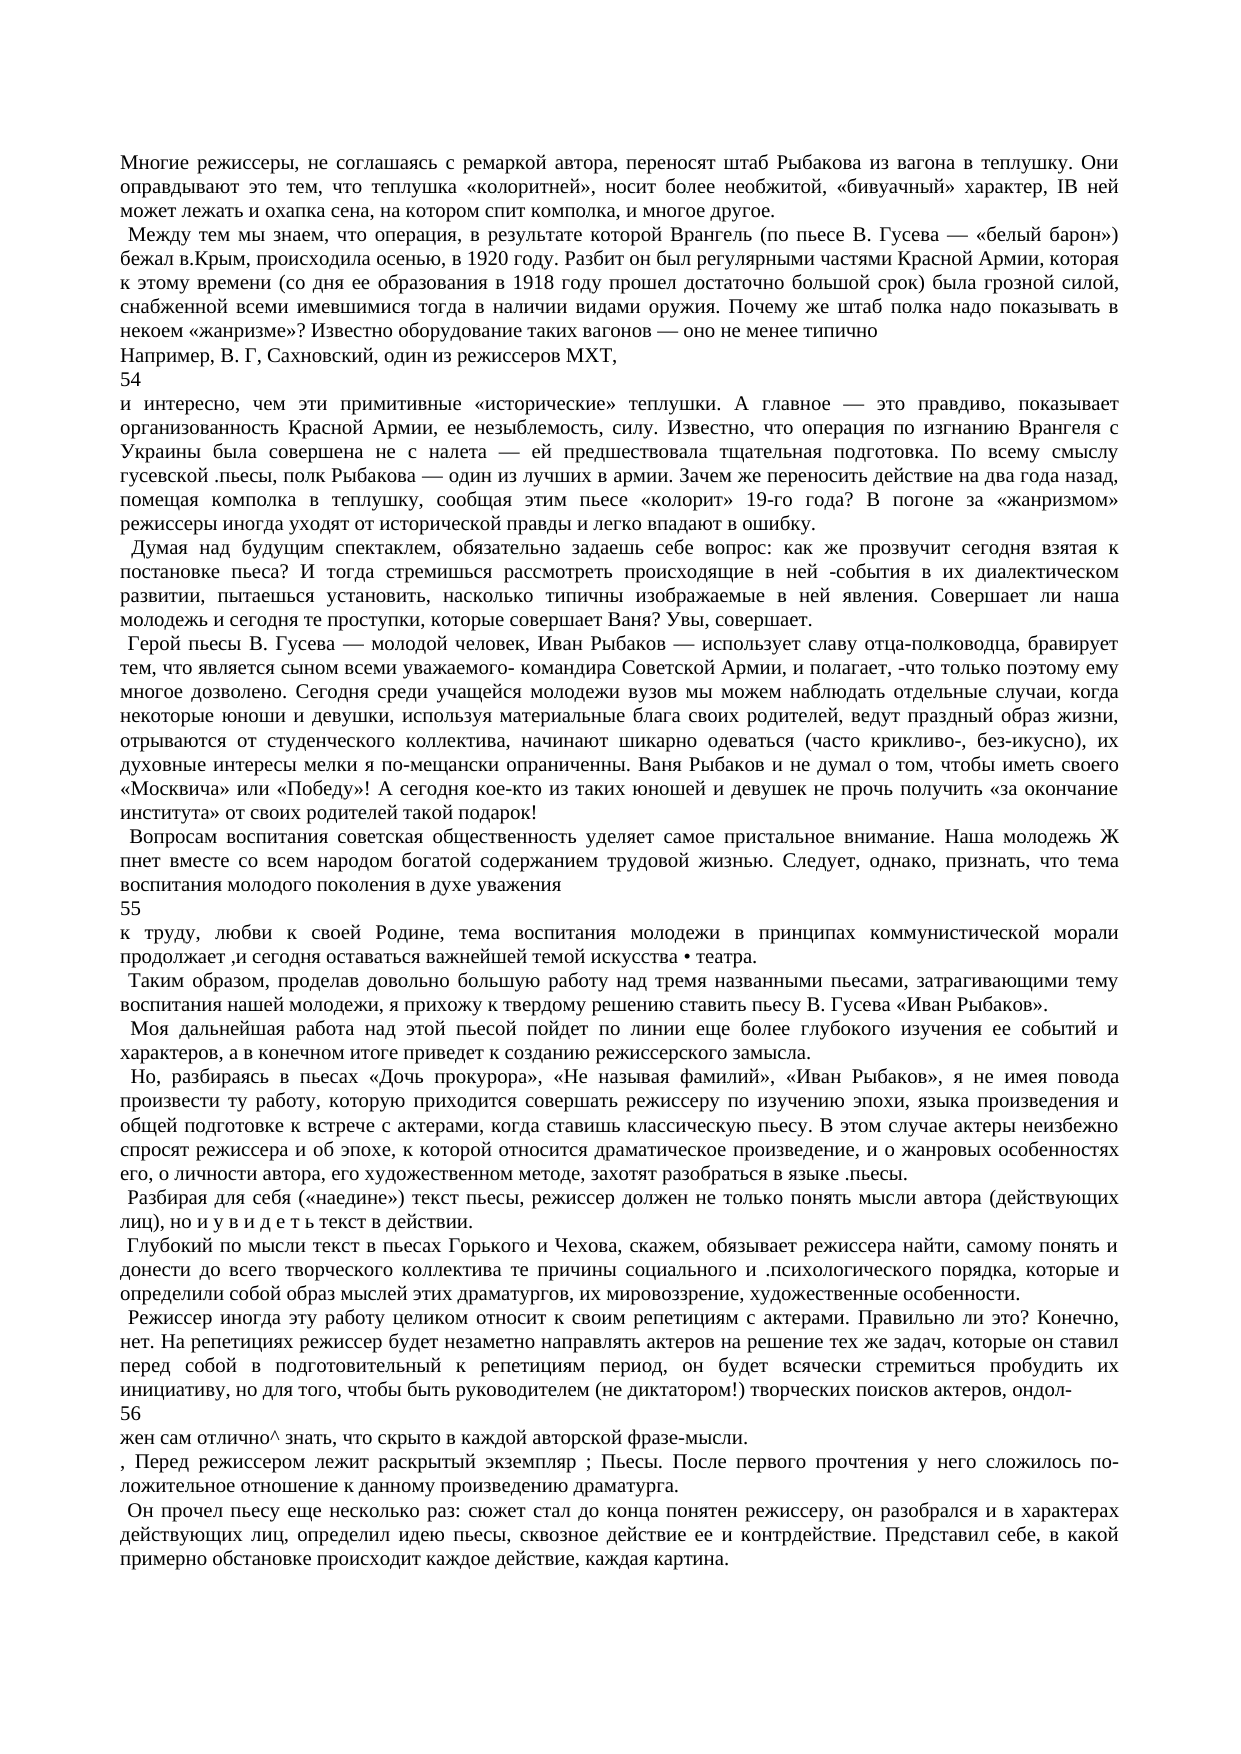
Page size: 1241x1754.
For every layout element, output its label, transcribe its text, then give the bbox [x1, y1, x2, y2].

text Моя дальнейшая работа над этой пьесой пойдет по линии еще более глубокого изучения ее событий и характеров, а в конечном итоге приведет к созданию режиссерского замысла. [120, 1016, 1120, 1064]
text и интересно, чем эти примитивные «исторические» теплушки. А главное — это правдиво, показывает организованность Красной Армии, ее незыблемость, силу. Известно, что операция по изгнанию Врангеля с Украины была совершена не с налета — ей предшествовала тщательная подготовка. По всему смыслу гусевской .пьесы, полк Рыбакова — один из лучших в армии. Зачем же переносить действие на два года назад, помещая комполка в теплушку, сообщая этим пьесе «колорит» 19-го года? В погоне за «жанризмом» режиссеры иногда уходят от исторической правды и легко впадают в ошибку. [120, 391, 1120, 535]
text Но, разбираясь в пьесах «Дочь прокурора», «Не называя фамилий», «Иван Рыбаков», я не имея повода произвести ту работу, которую приходится совершать режиссеру по изучению эпохи, языка произведения и общей подготовке к встрече с актерами, когда ставишь классическую пьесу. В этом случае актеры неизбежно спросят режиссера и об эпохе, к которой относится драматическое произведение, и о жанровых особенностях его, о личности автора, его художественном методе, захотят разобраться в языке .пьесы. [120, 1064, 1120, 1185]
text Герой пьесы В. Гусева — молодой человек, Иван Рыбаков — использует славу отца-полководца, бравирует тем, что является сыном всеми уважаемого- командира Советской Армии, и полагает, -что только поэтому ему многое дозволено. Сегодня среди учащейся молодежи вузов мы можем наблюдать отдельные случаи, когда некоторые юноши и девушки, используя материальные блага своих родителей, ведут праздный образ жизни, отрываются от студенческого коллектива, начинают шикарно одеваться (часто крикливо-, без-икусно), их духовные интересы мелки я по-мещански опраниченны. Ваня Рыбаков и не думал о том, чтобы иметь своего «Москвича» или «Победу»! А сегодня кое-кто из таких юношей и девушек не прочь получить «за окончание института» от своих родителей такой подарок! [120, 631, 1120, 824]
text Вопросам воспитания советская общественность уделяет самое пристальное внимание. Наша молодежь Ж пнет вместе со всем народом богатой содержанием трудовой жизнью. Следует, однако, признать, что тема воспитания молодого поколения в духе уважения [120, 824, 1120, 896]
text Таким образом, проделав довольно большую работу над тремя названными пьесами, затрагивающими тему воспитания нашей молодежи, я прихожу к твердому решению ставить пьесу В. Гусева «Иван Рыбаков». [120, 968, 1120, 1016]
text Глубокий по мысли текст в пьесах Горького и Чехова, скажем, обязывает режиссера найти, самому понять и донести до всего творческого коллектива те причины социального и .психологического порядка, которые и определили собой образ мыслей этих драматургов, их мировоззрение, художественные особенности. [120, 1233, 1120, 1305]
text , Перед режиссером лежит раскрытый экземпляр ; Пьесы. После первого прочтения у него сложилось по-ложительное отношение к данному произведению драматурга. [120, 1449, 1120, 1497]
text Разбирая для себя («наедине») текст пьесы, режиссер должен не только понять мысли автора (действующих лиц), но и у в и д е т ь текст в действии. [120, 1185, 1120, 1233]
text Он прочел пьесу еще несколько раз: сюжет стал до конца понятен режиссеру, он разобрался и в характерах действующих лиц, определил идею пьесы, сквозное действие ее и контрдействие. Представил себе, в какой примерно обстановке происходит каждое действие, каждая картина. [120, 1497, 1120, 1570]
text Режиссер иногда эту работу целиком относит к своим репетициям с актерами. Правильно ли это? Конечно, нет. На репетициях режиссер будет незаметно направлять актеров на решение тех же задач, которые он ставил перед собой в подготовительный к репетициям период, он будет всячески стремиться пробудить их инициативу, но для того, чтобы быть руководителем (не диктатором!) творческих поисков актеров, ондол- [120, 1305, 1120, 1401]
text Думая над будущим спектаклем, обязательно задаешь себе вопрос: как же прозвучит сегодня взятая к постановке пьеса? И тогда стремишься рассмотреть происходящие в ней -события в их диалектическом развитии, пытаешься установить, насколько типичны изображаемые в ней явления. Совершает ли наша молодежь и сегодня те проступки, которые совершает Ваня? Увы, совершает. [120, 535, 1120, 631]
text 55 [120, 896, 1120, 920]
text 56 [120, 1401, 1120, 1425]
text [120, 150, 1120, 222]
text 54 [120, 367, 1120, 391]
text Например, В. Г, Сахновский, один из режиссеров МХТ, [120, 342, 1120, 367]
text к труду, любви к своей Родине, тема воспитания молодежи в принципах коммунистической морали продолжает ,и сегодня оставаться важнейшей темой искусства • театра. [120, 920, 1120, 968]
text Между тем мы знаем, что операция, в результате которой Врангель (по пьесе В. Гусева — «белый барон») бежал в.Крым, происходила осенью, в 1920 году. Разбит он был регулярными частями Красной Армии, которая к этому времени (со дня ее образования в 1918 году прошел достаточно большой срок) была грозной силой, снабженной всеми имевшимися тогда в наличии видами оружия. Почему же штаб полка надо показывать в некоем «жанризме»? Известно оборудование таких вагонов — оно не менее типично [120, 222, 1120, 342]
text жен сам отлично^ знать, что скрыто в каждой авторской фразе-мысли. [120, 1425, 1120, 1449]
